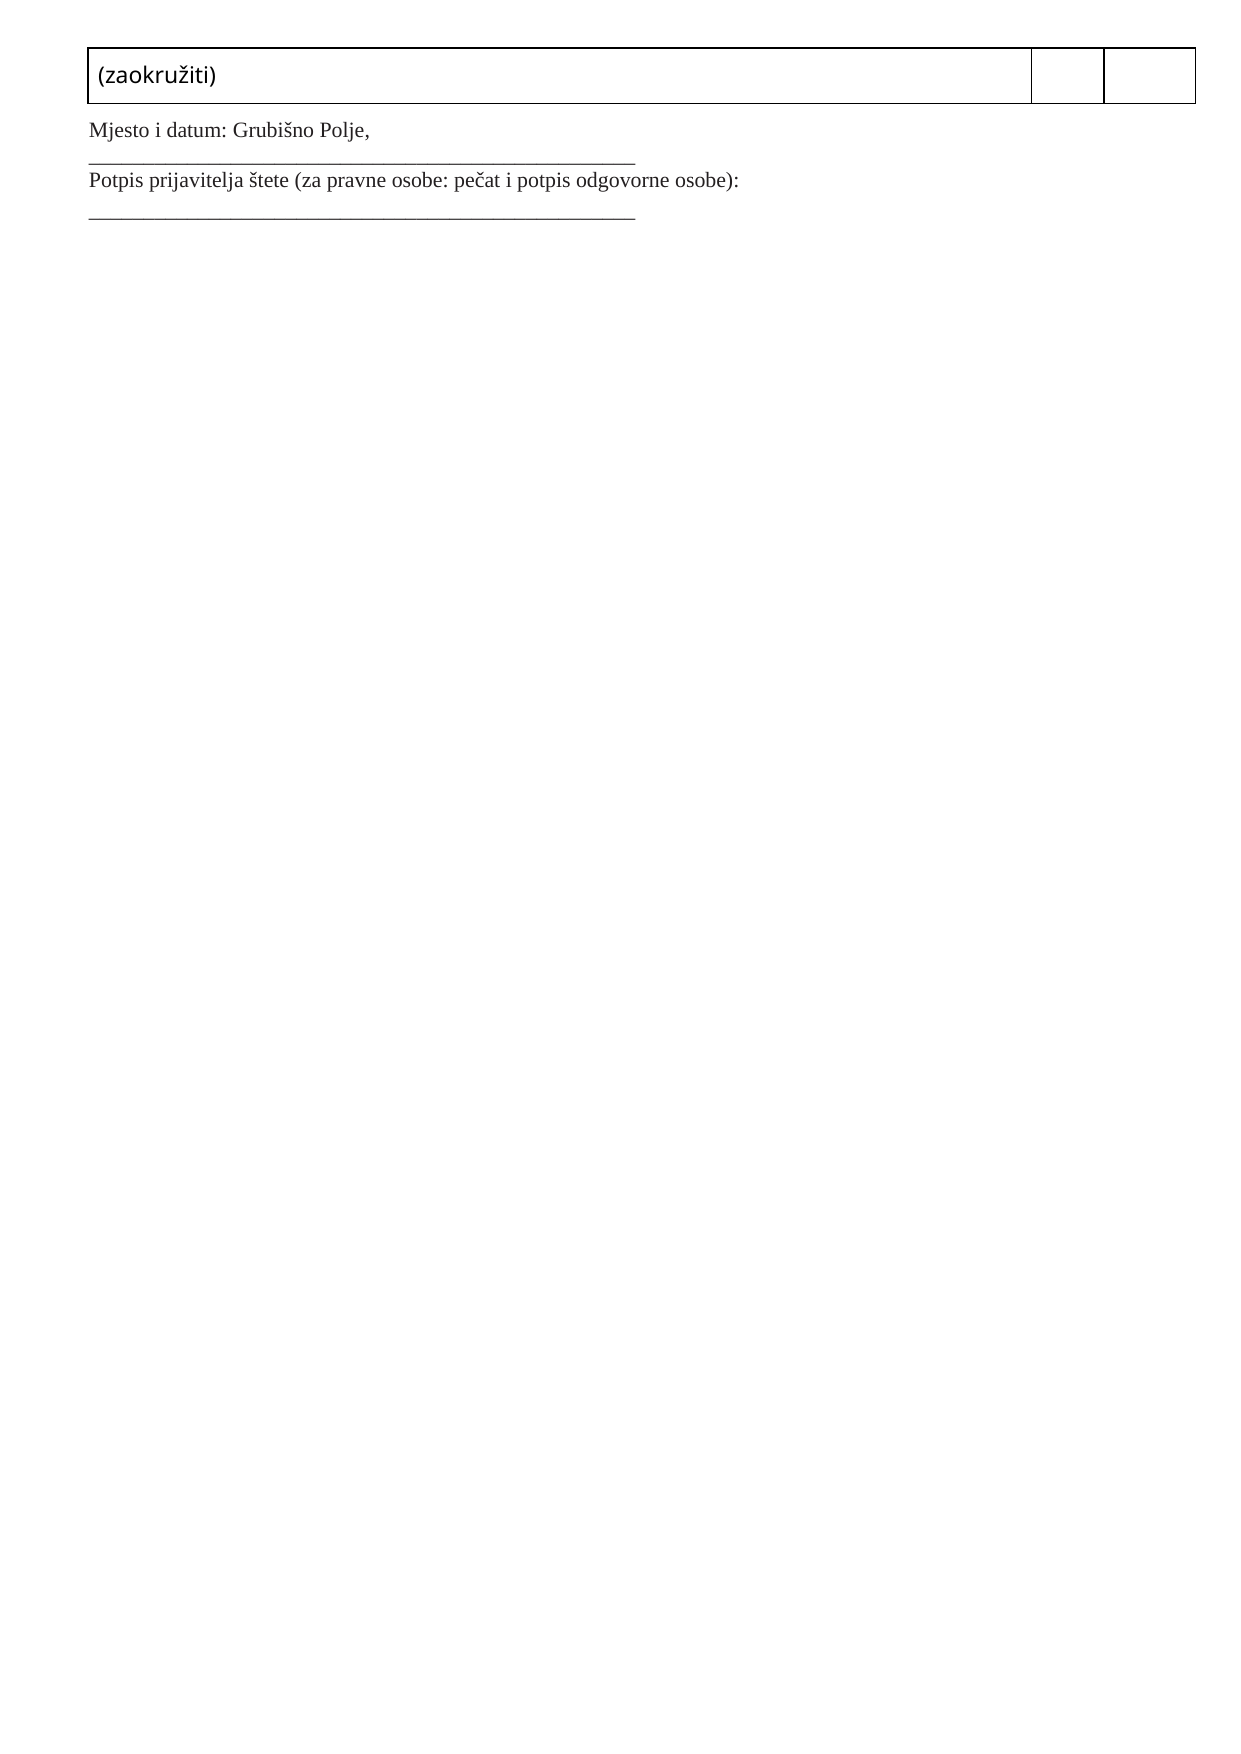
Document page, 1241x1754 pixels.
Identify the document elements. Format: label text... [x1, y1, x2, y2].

text __________________________________________________ [89, 197, 1152, 222]
text Potpis prijavitelja štete (za pravne osobe: pečat i potpis odgovorne osobe): [89, 167, 1152, 192]
table_cell DA [1032, 49, 1103, 103]
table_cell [89, 49, 1031, 103]
table_cell NE [1105, 49, 1195, 103]
text __________________________________________________ [89, 142, 1152, 167]
text Mjesto i datum: Grubišno Polje, [89, 117, 1152, 142]
